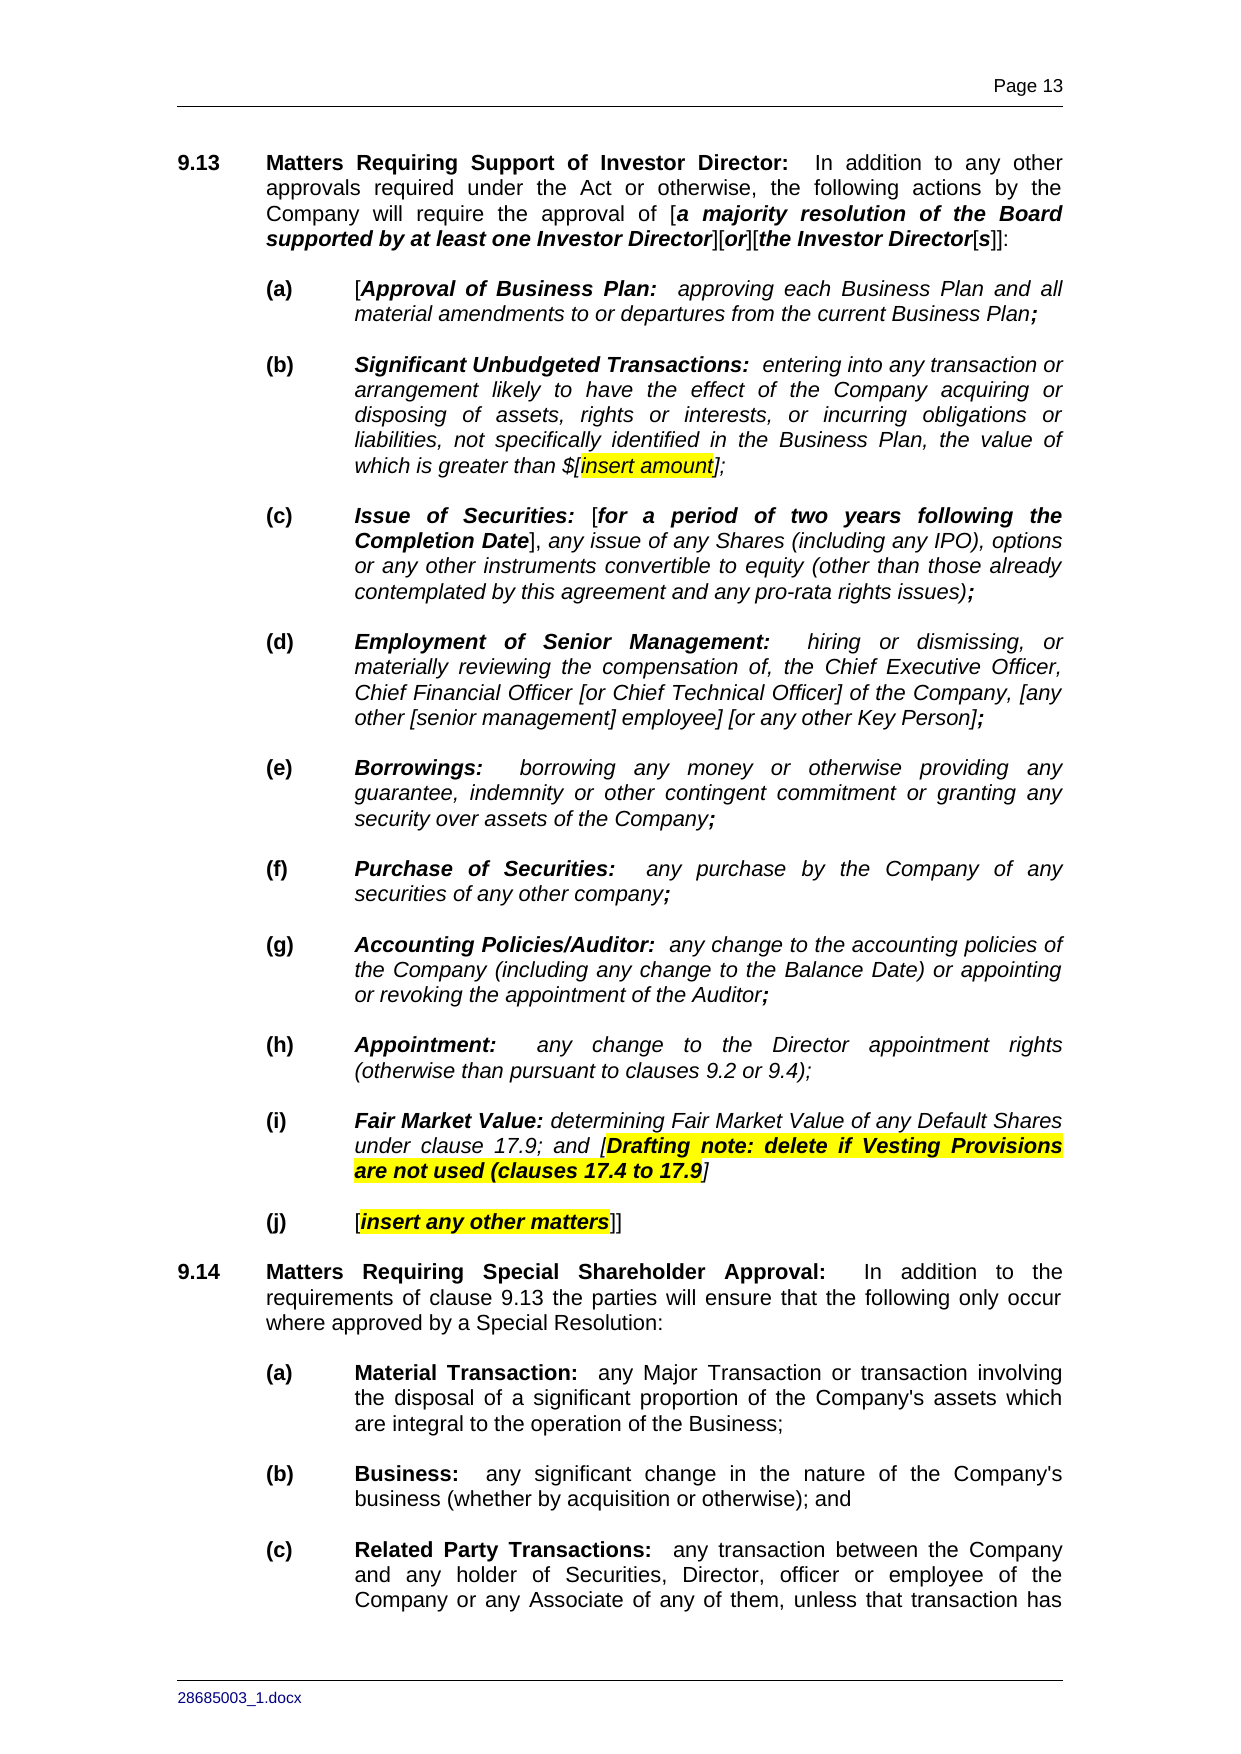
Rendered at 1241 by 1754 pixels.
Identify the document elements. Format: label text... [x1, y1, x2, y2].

subtitle Material Transaction: any Major Transaction or transaction involving the disposal of a significant proportion of the Company's assets which are integral to the operation of the Business; [266, 1360, 1063, 1436]
subtitle Business: any significant change in the nature of the Company's business (whether by acquisition or otherwise); and [266, 1461, 1063, 1511]
subtitle [Approval of Business Plan: approving each Business Plan and all material amendments to or departures from the current Business Plan; [266, 276, 1063, 326]
subtitle Accounting Policies/Auditor: any change to the accounting policies of the Company (including any change to the Balance Date) or appointing or revoking the appointment of the Auditor; [266, 931, 1063, 1007]
subtitle Borrowings: borrowing any money or otherwise providing any guarantee, indemnity or other contingent commitment or granting any security over assets of the Company; [266, 755, 1063, 831]
subtitle Matters Requiring Special Shareholder Approval: In addition to the requirements of clause 9.13 the parties will ensure that the following only occur where approved by a Special Resolution: [177, 1259, 1063, 1335]
subtitle Fair Market Value: determining Fair Market Value of any Default Shares under clause 17.9; and [Drafting note: delete if Vesting Provisions are not used (clauses 17.4 to 17.9] [266, 1108, 1063, 1183]
subtitle [insert any other matters]] [266, 1209, 360, 1234]
subtitle Appointment: any change to the Director appointment rights (otherwise than pursuant to clauses 9.2 or 9.4); [266, 1032, 1063, 1083]
subtitle Issue of Securities: [for a period of two years following the Completion Date], any issue of any Shares (including any IPO), options or any other instruments convertible to equity (other than those already contemplated by this agreement and any pro-rata rights issues); [266, 503, 1063, 604]
subtitle Employment of Senior Management: hiring or dismissing, or materially reviewing the compensation of, the Chief Executive Officer, Chief Financial Officer [or Chief Technical Officer] of the Company, [any other [senior management] employee] [or any other Key Person]; [266, 629, 1063, 730]
subtitle Matters Requiring Support of Investor Director: In addition to any other approvals required under the Act or otherwise, the following actions by the Company will require the approval of [a majority resolution of the Board supported by at least one Investor Director][or][the Investor Director[s]]: [177, 150, 1063, 251]
subtitle Significant Unbudgeted Transactions: entering into any transaction or arrangement likely to have the effect of the Company acquiring or disposing of assets, rights or interests, or incurring obligations or liabilities, not specifically identified in the Business Plan, the value of which is greater than $[insert amount]; [266, 352, 1063, 478]
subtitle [266, 1536, 1063, 1612]
subtitle Purchase of Securities: any purchase by the Company of any securities of any other company; [266, 856, 1063, 906]
subtitle [insert any other matters]] [610, 1209, 1063, 1234]
